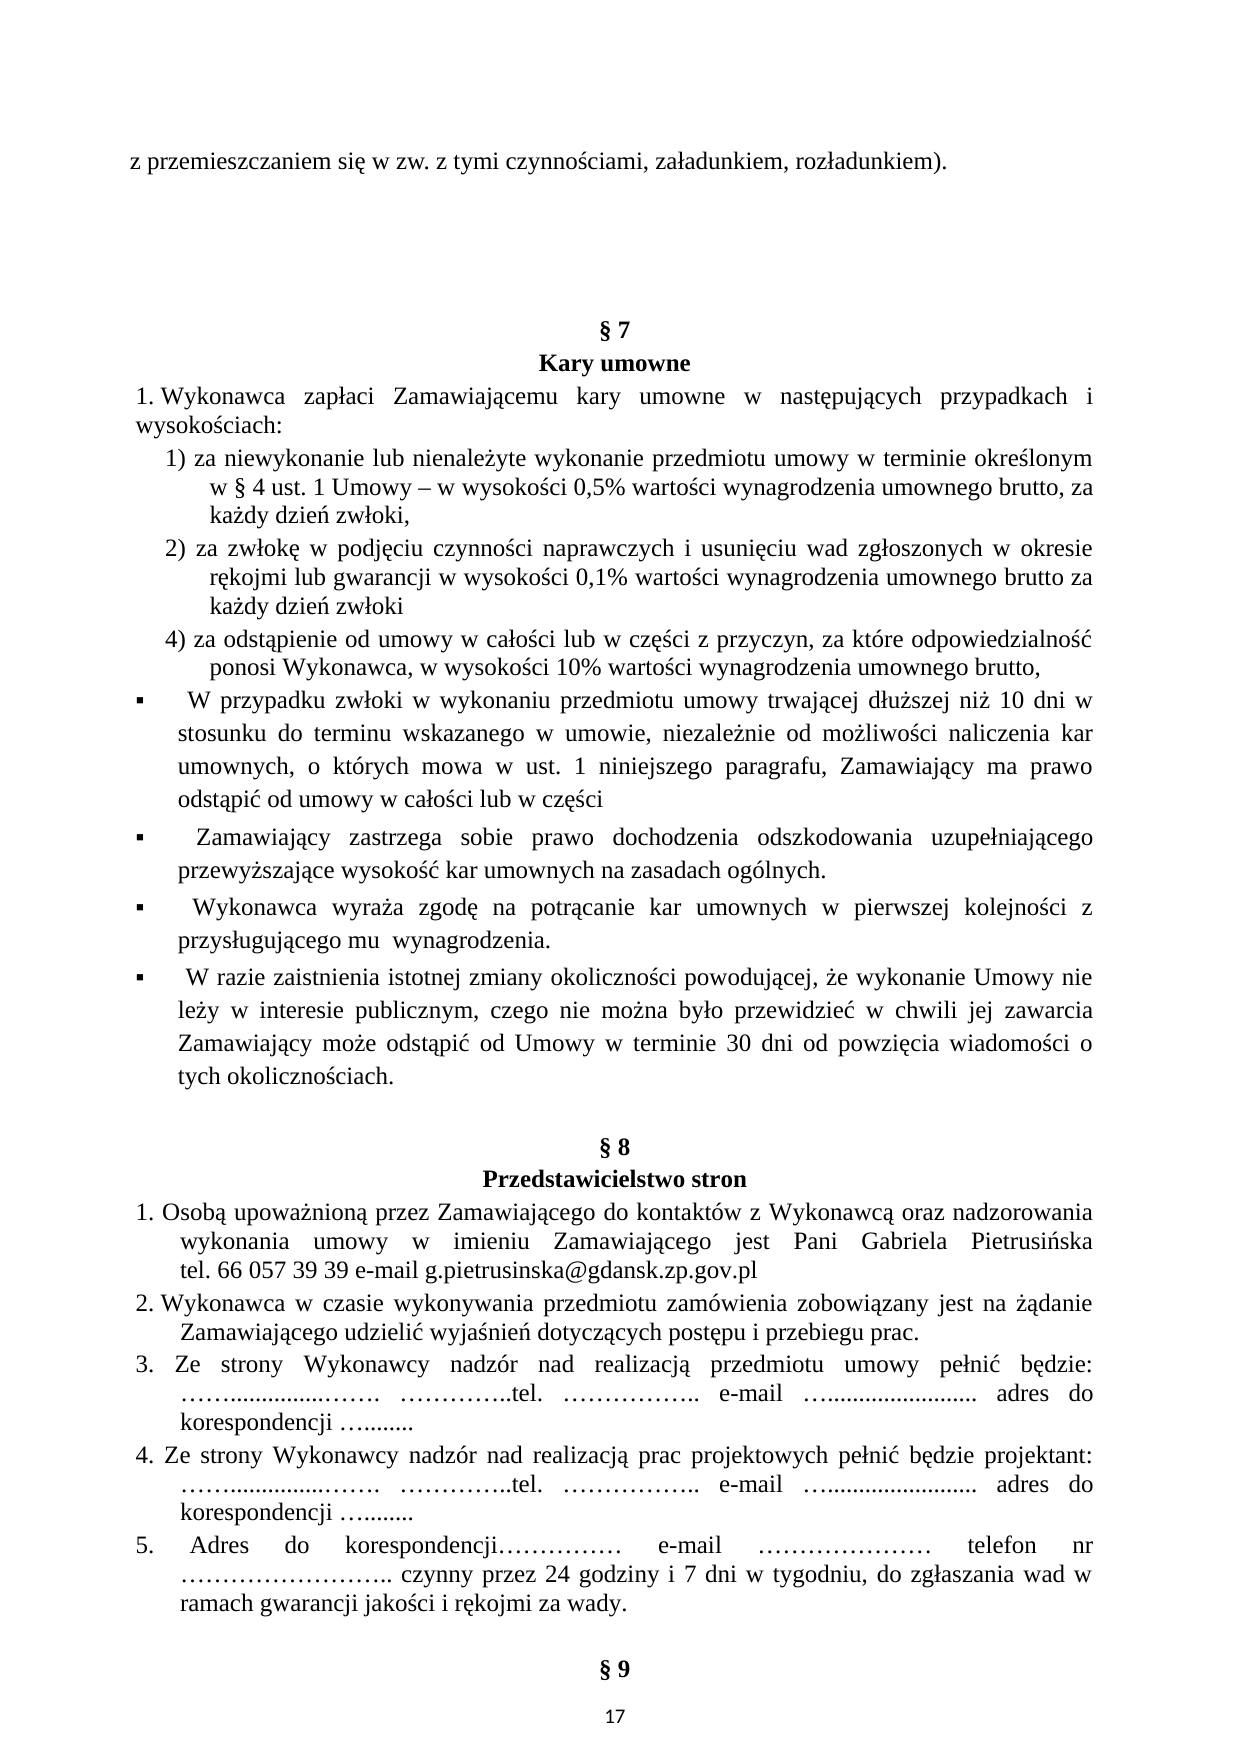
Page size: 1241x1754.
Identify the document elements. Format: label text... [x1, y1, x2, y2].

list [128, 146, 1094, 175]
text Kary umowne [135, 348, 1094, 377]
list Wykonawca wyraża zgodę na potrącanie kar umownych w pierwszej kolejności z przysługującego mu wynagrodzenia. [135, 892, 1094, 954]
text 4. Ze strony Wykonawcy nadzór nad realizacją prac projektowych pełnić będzie projektant: ……...............……. …………..tel. …………….. e-mail …........................ adres do korespondencji …........ [135, 1440, 1094, 1526]
text § 7 [135, 315, 1094, 344]
text 4) za odstąpienie od umowy w całości lub w części z przyczyn, za które odpowiedzialność ponosi Wykonawca, w wysokości 10% wartości wynagrodzenia umownego brutto, [165, 624, 1094, 681]
list W razie zaistnienia istotnej zmiany okoliczności powodującej, że wykonanie Umowy nie leży w interesie publicznym, czego nie można było przewidzieć w chwili jej zawarcia Zamawiający może odstąpić od Umowy w terminie 30 dni od powzięcia wiadomości o tych okolicznościach. [135, 962, 1094, 1090]
text 1. Osobą upoważnioną przez Zamawiającego do kontaktów z Wykonawcą oraz nadzorowania wykonania umowy w imieniu Zamawiającego jest Pani Gabriela Pietrusińska tel. 66 057 39 39 e-mail g.pietrusinska@gdansk.zp.gov.pl [135, 1197, 1094, 1284]
text 3. Ze strony Wykonawcy nadzór nad realizacją przedmiotu umowy pełnić będzie: ……...............……. …………..tel. …………….. e-mail …........................ adres do korespondencji …........ [135, 1349, 1094, 1436]
text § 8 [135, 1132, 1094, 1160]
list Zamawiający zastrzega sobie prawo dochodzenia odszkodowania uzupełniającego przewyższające wysokość kar umownych na zasadach ogólnych. [135, 822, 1094, 883]
text 2) za zwłokę w podjęciu czynności naprawczych i usunięciu wad zgłoszonych w okresie rękojmi lub gwarancji w wysokości 0,1% wartości wynagrodzenia umownego brutto za każdy dzień zwłoki [165, 533, 1094, 619]
text 2. Wykonawca w czasie wykonywania przedmiotu zamówienia zobowiązany jest na żądanie Zamawiającego udzielić wyjaśnień dotyczących postępu i przebiegu prac. [135, 1288, 1094, 1345]
text Przedstawicielstwo stron [135, 1164, 1094, 1193]
text 1) za niewykonanie lub nienależyte wykonanie przedmiotu umowy w terminie określonym w § 4 ust. 1 Umowy – w wysokości 0,5% wartości wynagrodzenia umownego brutto, za każdy dzień zwłoki, [165, 443, 1094, 529]
text 1. Wykonawca zapłaci Zamawiającemu kary umowne w następujących przypadkach i wysokościach: [135, 381, 1094, 439]
text § 9 [135, 1654, 1094, 1682]
text 5. Adres do korespondencji…………… e-mail ………………… telefon nr …………………….. czynny przez 24 godziny i 7 dni w tygodniu, do zgłaszania wad w ramach gwarancji jakości i rękojmi za wady. [135, 1530, 1094, 1617]
list W przypadku zwłoki w wykonaniu przedmiotu umowy trwającej dłuższej niż 10 dni w stosunku do terminu wskazanego w umowie, niezależnie od możliwości naliczenia kar umownych, o których mowa w ust. 1 niniejszego paragrafu, Zamawiający ma prawo odstąpić od umowy w całości lub w części [135, 685, 1094, 813]
